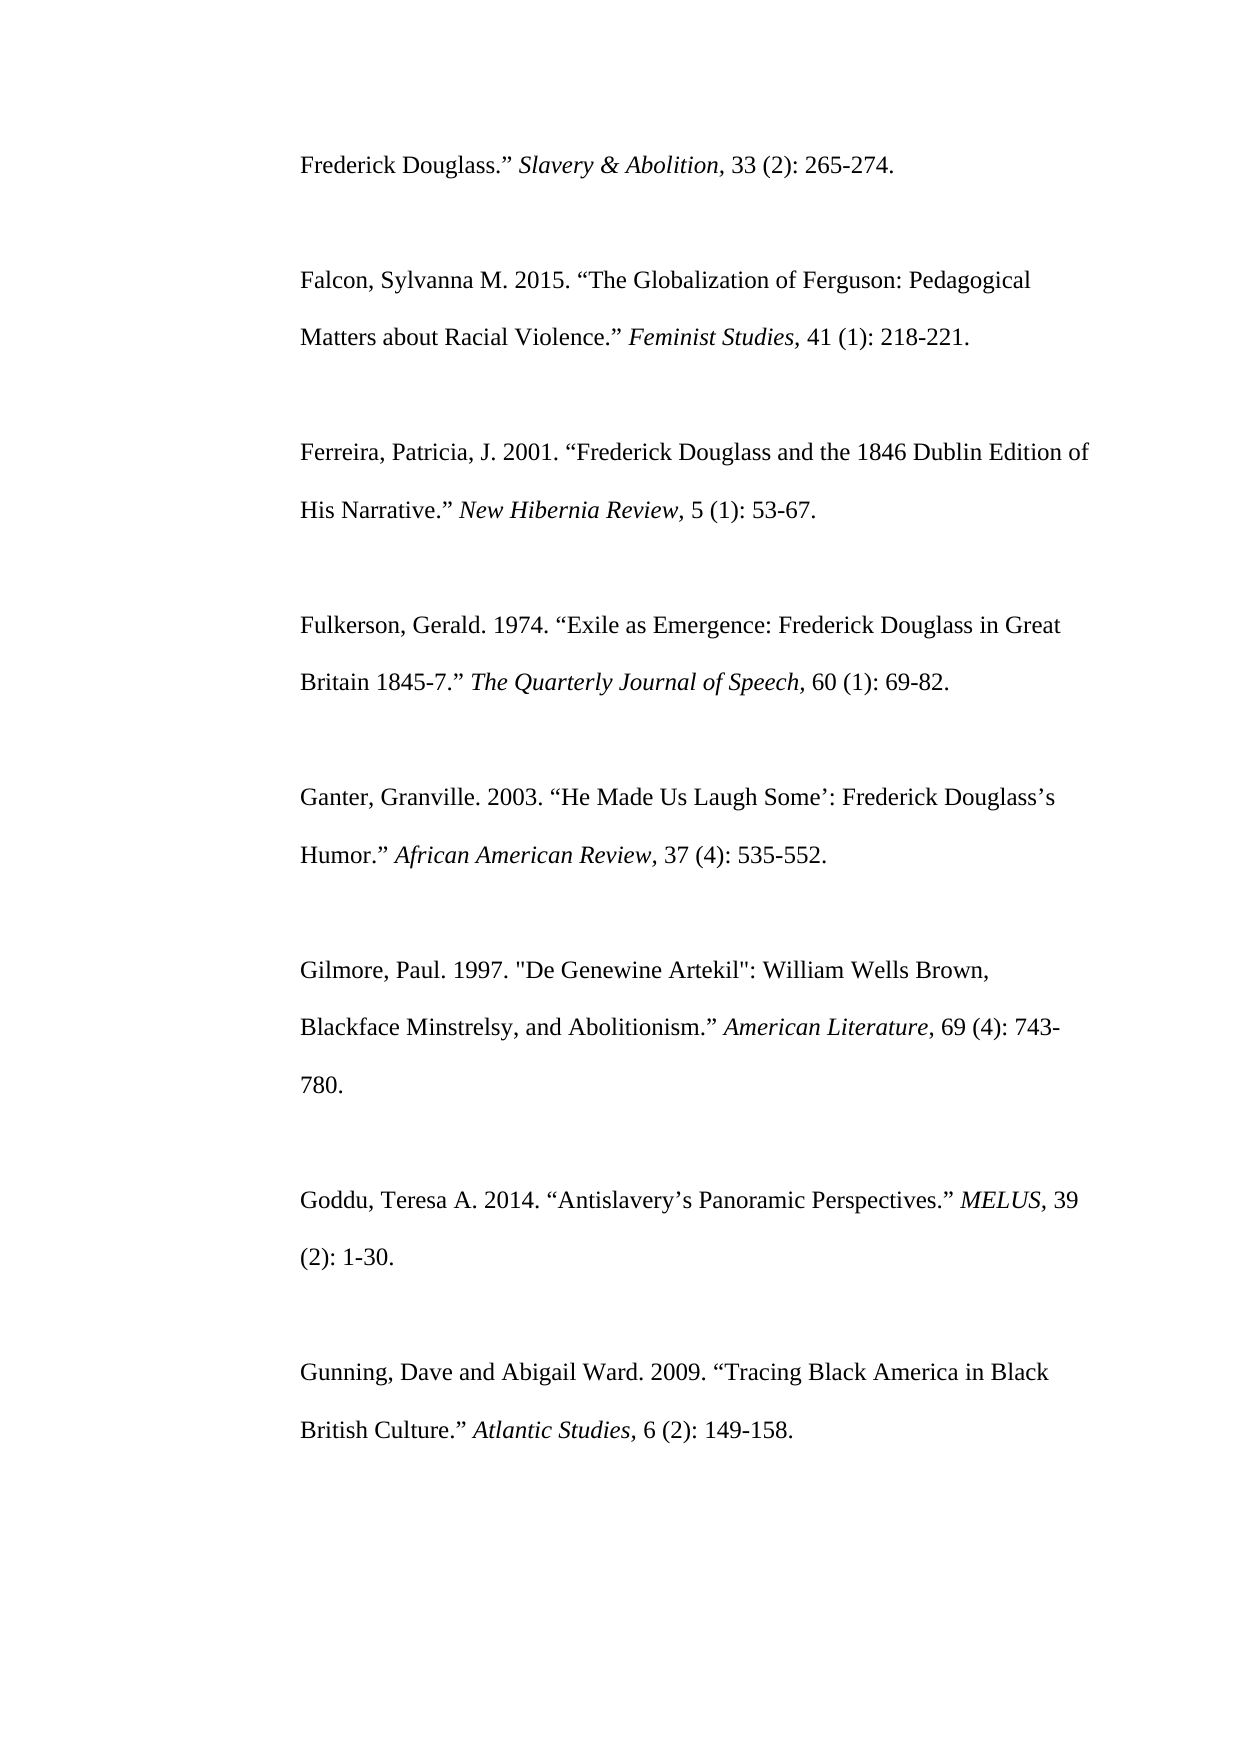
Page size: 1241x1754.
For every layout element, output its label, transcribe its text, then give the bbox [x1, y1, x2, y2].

text Goddu, Teresa A. 2014. “Antislavery’s Panoramic Perspectives.” MELUS, 39 (2): 1-30. [300, 1185, 1090, 1271]
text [300, 150, 1090, 179]
text Ferreira, Patricia, J. 2001. “Frederick Douglass and the 1846 Dublin Edition of His Narrative.” New Hibernia Review, 5 (1): 53-67. [300, 437, 1090, 524]
text Gunning, Dave and Abigail Ward. 2009. “Tracing Black America in Black British Culture.” Atlantic Studies, 6 (2): 149-158. [300, 1357, 1090, 1444]
text Ganter, Granville. 2003. “He Made Us Laugh Some’: Frederick Douglass’s Humor.” African American Review, 37 (4): 535-552. [300, 782, 1090, 869]
text Gilmore, Paul. 1997. "De Genewine Artekil": William Wells Brown, Blackface Minstrelsy, and Abolitionism.” American Literature, 69 (4): 743-780. [300, 955, 1090, 1099]
text Falcon, Sylvanna M. 2015. “The Globalization of Ferguson: Pedagogical Matters about Racial Violence.” Feminist Studies, 41 (1): 218-221. [300, 265, 1090, 351]
text Fulkerson, Gerald. 1974. “Exile as Emergence: Frederick Douglass in Great Britain 1845-7.” The Quarterly Journal of Speech, 60 (1): 69-82. [300, 610, 1090, 696]
